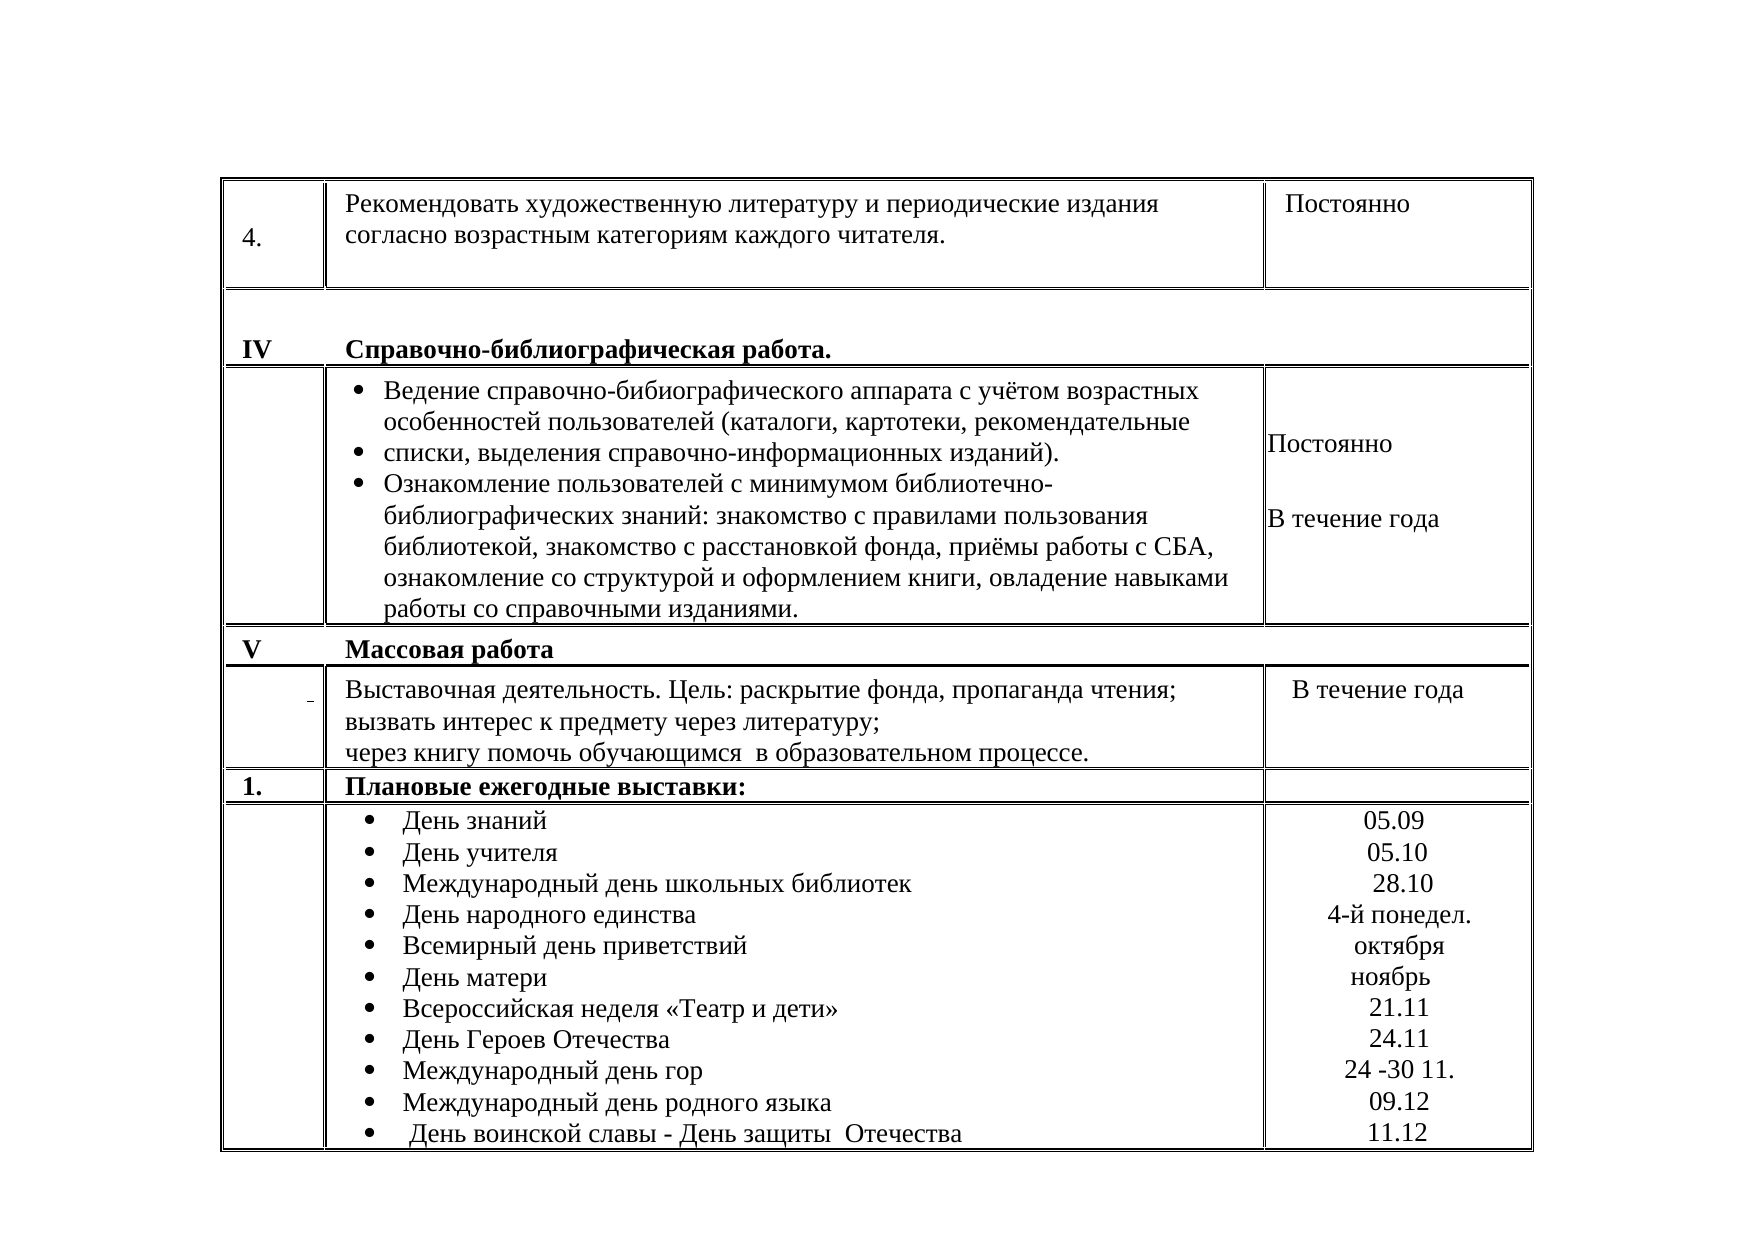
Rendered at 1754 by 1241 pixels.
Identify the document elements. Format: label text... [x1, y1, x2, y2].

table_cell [1265, 801, 1531, 1148]
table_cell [325, 805, 1265, 1148]
table_cell IV [224, 286, 324, 364]
table_cell Выставочная деятельность. Цель: раскрытие фонда, пропаганда чтения; вызвать интерес к предмету через литературу; через книгу помочь обучающимся в образовательном процессе. [327, 667, 1263, 767]
table_cell [224, 364, 323, 623]
table_cell [1265, 623, 1531, 664]
table_cell В течение года [1266, 664, 1531, 767]
table_cell Постоянно В течение года [1266, 364, 1531, 623]
table_cell Плановые ежегодные выставки: [327, 770, 1263, 801]
table_cell Постоянно [1265, 181, 1531, 286]
table_cell [1265, 286, 1531, 364]
table_cell [224, 801, 325, 1148]
table_cell Рекомендовать художественную литературу и периодические издания согласно возрастным категориям каждого читателя. [325, 181, 1265, 286]
table_cell [224, 664, 323, 767]
table_cell [1265, 767, 1532, 801]
table_cell Ведение справочно-бибиографического аппарата с учётом возрастных особенностей пользователей (каталоги, картотеки, рекомендательные списки, выделения справочно-информационных изданий). Ознакомление пользователей с минимумом библиотечно-библиографических знаний: знакомство с правилами пользования библиотекой, знакомство с расстановкой фонда, приёмы работы с СБА, ознакомление со структурой и оформлением книги, овладение навыками работы со справочными изданиями. [327, 368, 1263, 623]
table_cell 4. [224, 179, 325, 286]
table_cell Массовая работа [326, 627, 1264, 664]
table_cell Справочно-библиографическая работа. [326, 290, 1264, 364]
table_cell V [224, 623, 324, 664]
table_cell 1. [222, 767, 325, 801]
